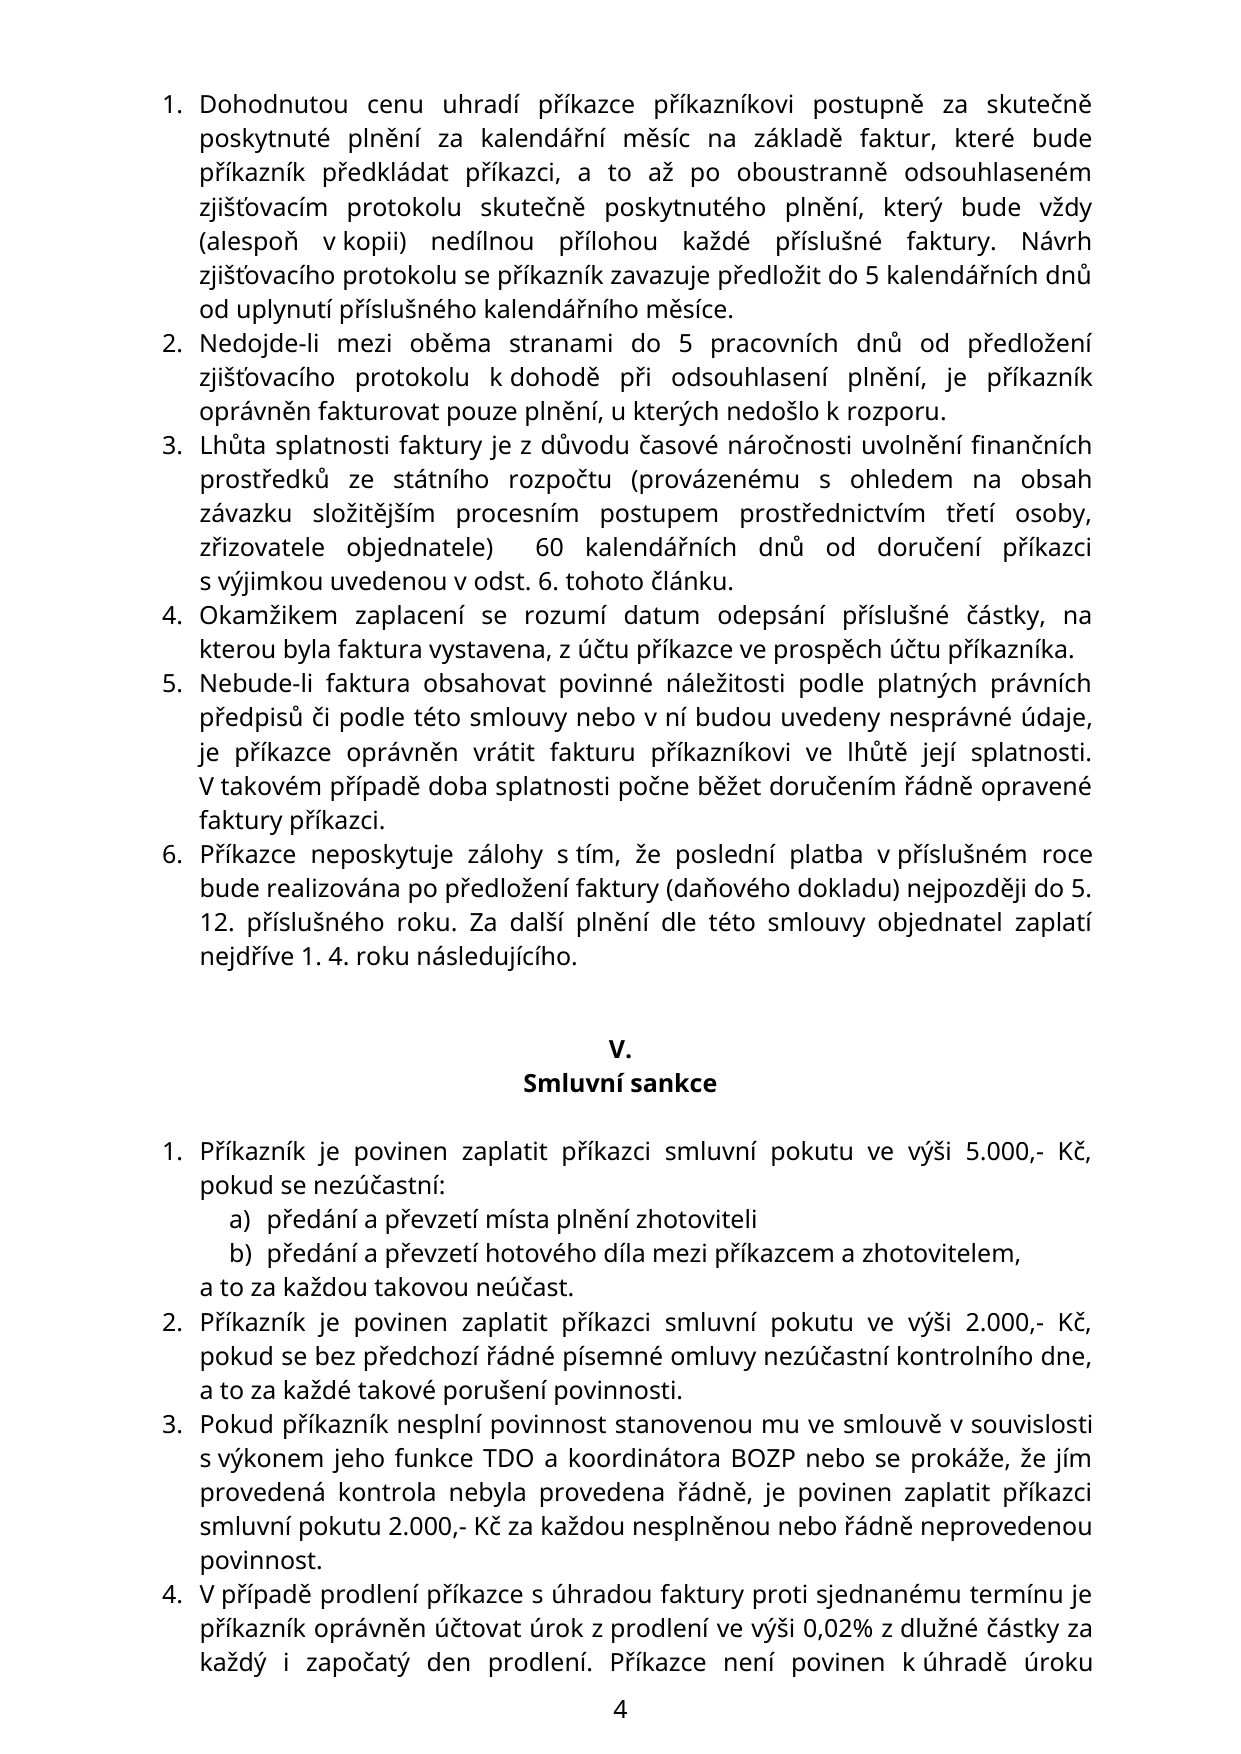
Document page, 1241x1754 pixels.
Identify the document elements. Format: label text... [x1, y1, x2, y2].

list Nedojde-li mezi oběma stranami do 5 pracovních dnů od předložení zjišťovacího protokolu k dohodě při odsouhlasení plnění, je příkazník oprávněn fakturovat pouze plnění, u kterých nedošlo k rozporu. [162, 325, 1093, 428]
list Okamžikem zaplacení se rozumí datum odepsání příslušné částky, na kterou byla faktura vystavena, z účtu příkazce ve prospěch účtu příkazníka. [162, 598, 1093, 666]
list Nebude-li faktura obsahovat povinné náležitosti podle platných právních předpisů či podle této smlouvy nebo v ní budou uvedeny nesprávné údaje, je příkazce oprávněn vrátit fakturu příkazníkovi ve lhůtě její splatnosti. V takovém případě doba splatnosti počne běžet doručením řádně opravené faktury příkazci. [162, 666, 1093, 836]
list Příkazce neposkytuje zálohy s tím, že poslední platba v příslušném roce bude realizována po předložení faktury (daňového dokladu) nejpozději do 5. 12. příslušného roku. Za další plnění dle této smlouvy objednatel zaplatí nejdříve 1. 4. roku následujícího. [162, 836, 1093, 973]
list předání a převzetí místa plnění zhotoviteli [229, 1202, 1093, 1236]
list Příkazník je povinen zaplatit příkazci smluvní pokutu ve výši 5.000,- Kč, pokud se nezúčastní: [162, 1134, 1093, 1202]
list Dohodnutou cenu uhradí příkazce příkazníkovi postupně za skutečně poskytnuté plnění za kalendářní měsíc na základě faktur, které bude příkazník předkládat příkazci, a to až po oboustranně odsouhlaseném zjišťovacím protokolu skutečně poskytnutého plnění, který bude vždy (alespoň v kopii) nedílnou přílohou každé příslušné faktury. Návrh zjišťovacího protokolu se příkazník zavazuje předložit do 5 kalendářních dnů od uplynutí příslušného kalendářního měsíce. [162, 87, 1093, 325]
text V. [147, 1032, 1093, 1066]
list Lhůta splatnosti faktury je z důvodu časové náročnosti uvolnění finančních prostředků ze státního rozpočtu (provázenému s ohledem na obsah závazku složitějším procesním postupem prostřednictvím třetí osoby, zřizovatele objednatele) 60 kalendářních dnů od doručení příkazci s výjimkou uvedenou v odst. 6. tohoto článku. [162, 428, 1093, 598]
text a to za každou takovou neúčast. [199, 1270, 1093, 1304]
list předání a převzetí hotového díla mezi příkazcem a zhotovitelem, [229, 1236, 1093, 1270]
list Pokud příkazník nesplní povinnost stanovenou mu ve smlouvě v souvislosti s výkonem jeho funkce TDO a koordinátora BOZP nebo se prokáže, že jím provedená kontrola nebyla provedena řádně, je povinen zaplatit příkazci smluvní pokutu 2.000,- Kč za každou nesplněnou nebo řádně neprovedenou povinnost. [162, 1406, 1093, 1577]
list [162, 1577, 1093, 1679]
list Příkazník je povinen zaplatit příkazci smluvní pokutu ve výši 2.000,- Kč, pokud se bez předchozí řádné písemné omluvy nezúčastní kontrolního dne, a to za každé takové porušení povinnosti. [162, 1304, 1093, 1406]
text Smluvní sankce [147, 1066, 1093, 1100]
